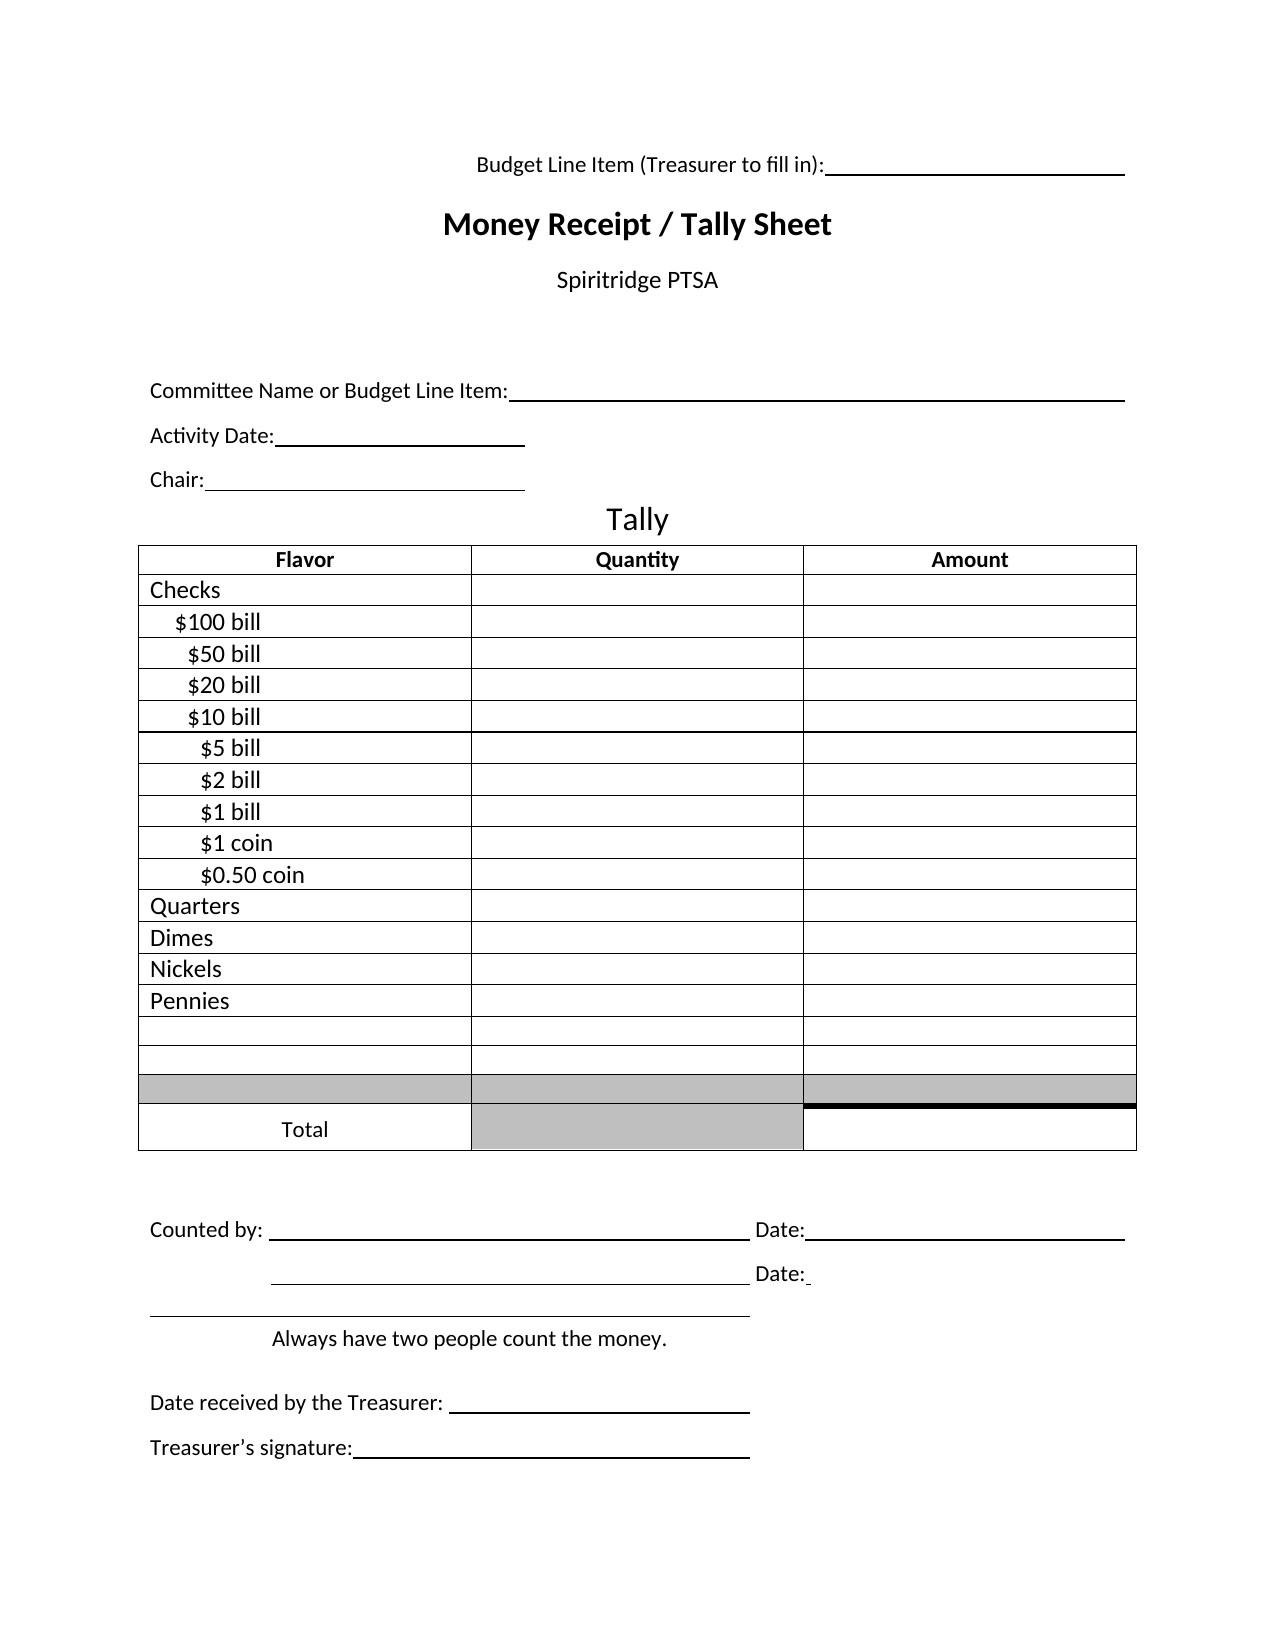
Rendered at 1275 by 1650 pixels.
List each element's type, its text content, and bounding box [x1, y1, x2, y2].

table_cell [804, 638, 1136, 668]
table_cell [472, 638, 803, 668]
table_cell $10 bill [139, 701, 471, 731]
table_cell [472, 733, 803, 763]
table_cell [804, 764, 1136, 794]
table_cell [472, 954, 803, 984]
table_cell [472, 606, 803, 637]
table_cell Checks [139, 575, 471, 605]
text Always have two people count the money. [150, 1324, 1125, 1352]
text Chair: [150, 466, 1125, 494]
table_cell [139, 1046, 471, 1074]
text Activity Date: [150, 421, 1125, 449]
table_cell [804, 890, 1136, 921]
table_cell [139, 1017, 471, 1044]
table_cell $ 0.00 [804, 1109, 1136, 1149]
table_cell Quarters [139, 890, 471, 921]
table_cell Dimes [139, 922, 471, 952]
table_cell [804, 733, 1136, 763]
text Date: [150, 1259, 1125, 1320]
table_cell [472, 796, 803, 826]
table_cell $5 bill [139, 733, 471, 763]
table_header Quantity [472, 546, 803, 574]
table_cell [804, 1046, 1136, 1074]
table_cell $1 bill [139, 796, 471, 826]
table_header Amount [804, 546, 1136, 574]
table_cell [804, 1017, 1136, 1044]
table_cell [472, 922, 803, 952]
text Tally [150, 498, 1125, 538]
table_header Flavor [139, 546, 471, 574]
table_cell [804, 701, 1136, 731]
table_cell [804, 669, 1136, 700]
table_cell [472, 701, 803, 731]
table_cell [804, 922, 1136, 952]
table_cell [472, 575, 803, 605]
table_cell [472, 1017, 803, 1044]
text Counted by: Date: [150, 1215, 1125, 1243]
table_cell [472, 827, 803, 858]
table_cell [804, 575, 1136, 605]
table_cell [472, 890, 803, 921]
text Money Receipt / Tally Sheet [150, 203, 1125, 244]
table_cell [472, 859, 803, 889]
text Spiritridge PTSA [150, 264, 1125, 295]
text Budget Line Item (Treasurer to fill in): [150, 150, 1125, 178]
table_cell $100 bill [139, 606, 471, 637]
text Committee Name or Budget Line Item: [150, 376, 1125, 404]
table_cell [804, 827, 1136, 858]
table_cell [804, 796, 1136, 826]
text Treasurer’s signature: [150, 1433, 1125, 1461]
table_cell $20 bill [139, 669, 471, 700]
table_cell [472, 1075, 803, 1103]
table_cell [804, 954, 1136, 984]
table_cell [804, 606, 1136, 637]
table_cell [139, 1075, 471, 1103]
table_cell [804, 859, 1136, 889]
table_cell Nickels [139, 954, 471, 984]
table_cell [472, 669, 803, 700]
table_cell [472, 985, 803, 1016]
table_cell $2 bill [139, 764, 471, 794]
table_cell $0.50 coin [139, 859, 471, 889]
table_cell Total [139, 1104, 471, 1149]
text Date received by the Treasurer: [150, 1388, 1125, 1416]
table_cell $1 coin [139, 827, 471, 858]
table_cell Pennies [139, 985, 471, 1016]
table_cell [804, 985, 1136, 1016]
table_cell $50 bill [139, 638, 471, 668]
table_cell [804, 1075, 1136, 1103]
table_cell [472, 1046, 803, 1074]
table_cell [472, 1104, 803, 1149]
table_cell [472, 764, 803, 794]
